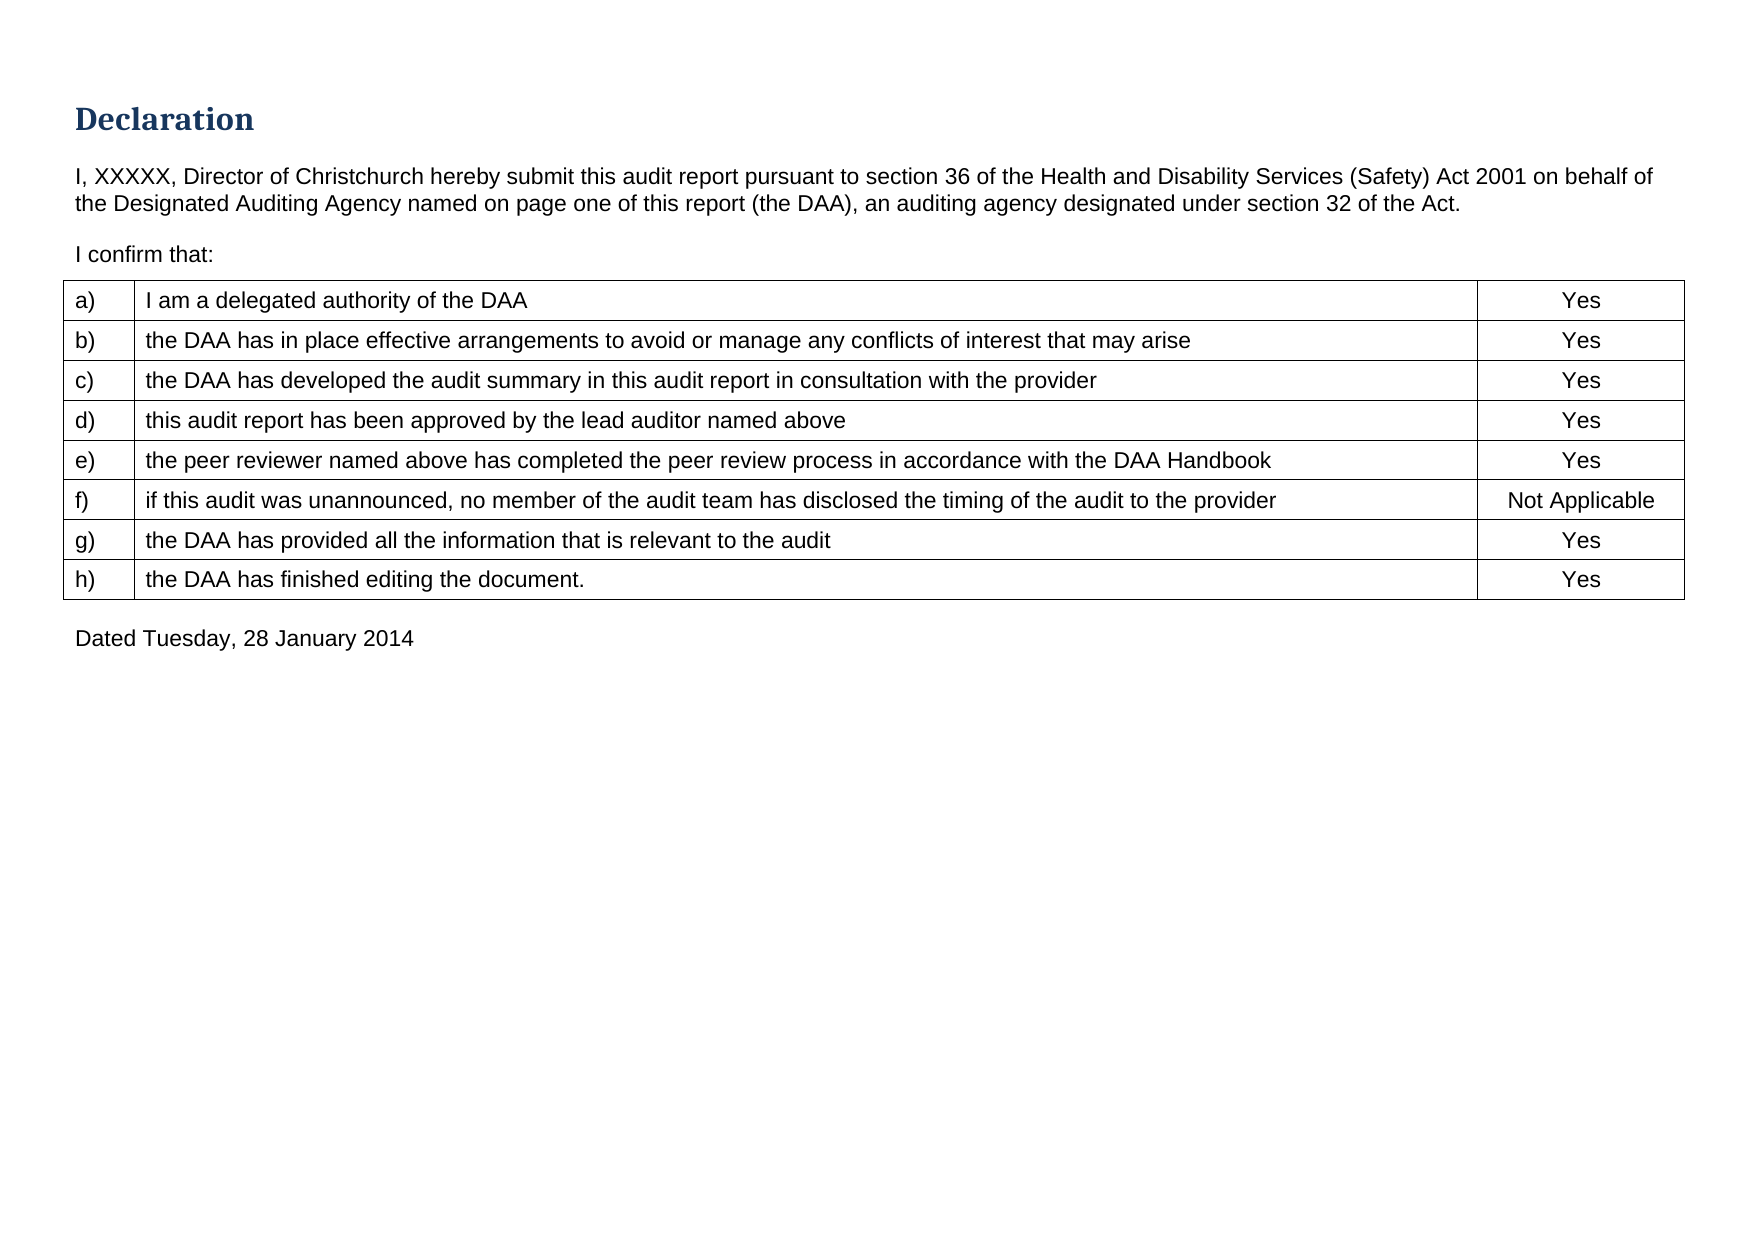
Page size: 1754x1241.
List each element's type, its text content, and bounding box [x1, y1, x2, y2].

table_header Yes [1478, 281, 1684, 320]
table_cell e) [64, 441, 134, 479]
table_cell Not Applicable [1478, 480, 1684, 519]
table_cell Yes [1478, 321, 1684, 360]
table_cell Yes [1478, 560, 1684, 599]
text I, XXXXX, Director of Christchurch hereby submit this audit report pursuant to section 36 of the Health and Disability Services (Safety) Act 2001 on behalf of the Designated Auditing Agency named on page one of this report (the DAA), an auditing agency designated under section 32 of the Act. [75, 163, 1679, 216]
table_cell Yes [1478, 361, 1684, 399]
table_cell f) [64, 480, 134, 519]
table_cell Yes [1478, 401, 1684, 439]
table_cell the DAA has developed the audit summary in this audit report in consultation with the provider [135, 361, 1477, 399]
table_cell the peer reviewer named above has completed the peer review process in accordance with the DAA Handbook [135, 441, 1477, 479]
table_cell the DAA has in place effective arrangements to avoid or manage any conflicts of interest that may arise [135, 321, 1477, 360]
table_cell Yes [1478, 441, 1684, 479]
table_cell c) [64, 361, 134, 399]
table_cell b) [64, 321, 134, 360]
table_cell Yes [1478, 520, 1684, 559]
table_header I am a delegated authority of the DAA [135, 281, 1477, 320]
table_cell if this audit was unannounced, no member of the audit team has disclosed the timing of the audit to the provider [135, 480, 1477, 519]
table_cell g) [64, 520, 134, 559]
text Dated Tuesday, 28 January 2014 [75, 625, 1679, 651]
subtitle Declaration [75, 100, 1679, 138]
table_cell this audit report has been approved by the lead auditor named above [135, 401, 1477, 439]
table_cell d) [64, 401, 134, 439]
table_cell h) [64, 560, 134, 599]
table_cell the DAA has provided all the information that is relevant to the audit [135, 520, 1477, 559]
text I confirm that: [75, 241, 1679, 267]
table_header a) [64, 281, 134, 320]
table_cell the DAA has finished editing the document. [135, 560, 1477, 599]
